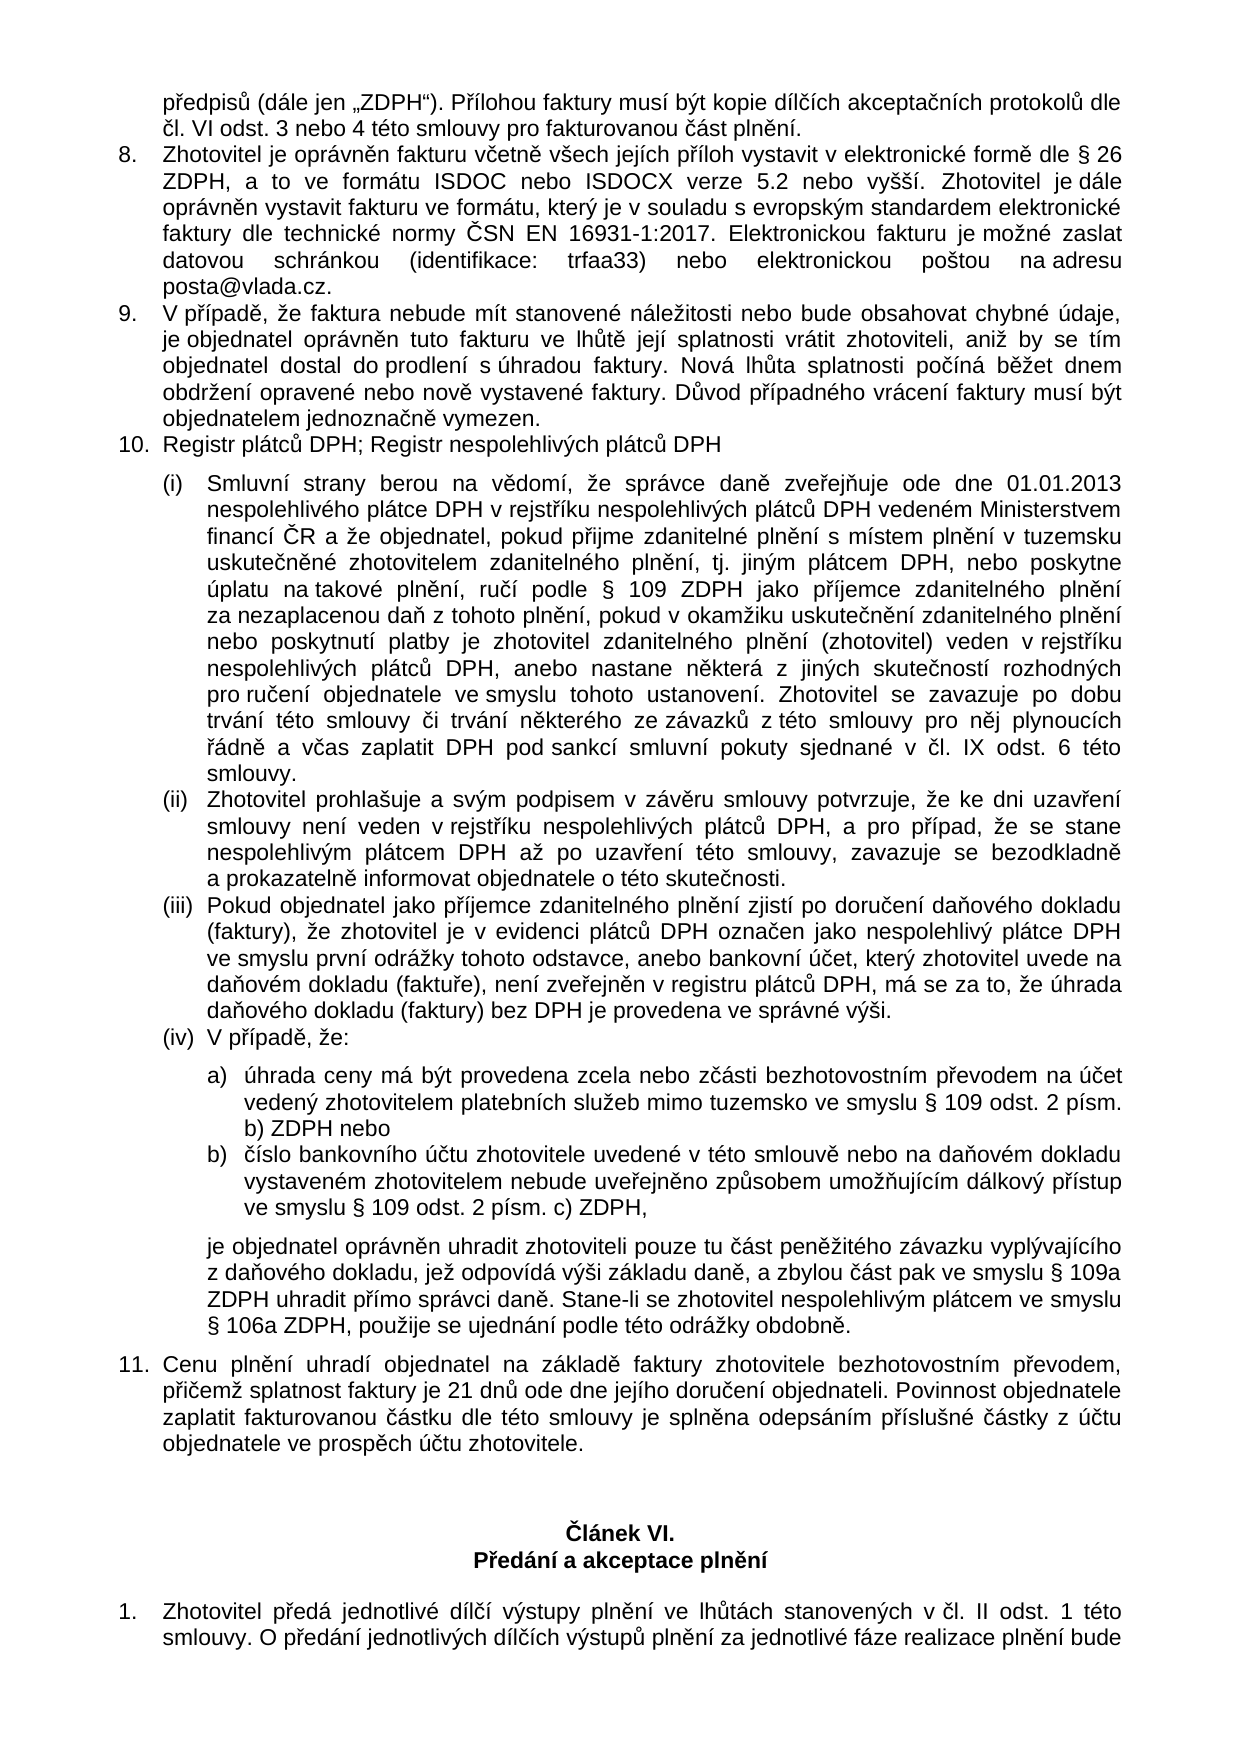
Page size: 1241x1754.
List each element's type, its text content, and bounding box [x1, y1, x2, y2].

list Cenu plnění uhradí objednatel na základě faktury zhotovitele bezhotovostním převodem, přičemž splatnost faktury je 21 dnů ode dne jejího doručení objednateli. Povinnost objednatele zaplatit fakturovanou částku dle této smlouvy je splněna odepsáním příslušné částky z účtu objednatele ve prospěch účtu zhotovitele. [118, 1351, 1122, 1456]
list Zhotovitel je oprávněn fakturu včetně všech jejích příloh vystavit v elektronické formě dle § 26 ZDPH, a to ve formátu ISDOC nebo ISDOCX verze 5.2 nebo vyšší. Zhotovitel je dále oprávněn vystavit fakturu ve formátu, který je v souladu s evropským standardem elektronické faktury dle technické normy ČSN EN 16931-1:2017. Elektronickou fakturu je možné zaslat datovou schránkou (identifikace: trfaa33) nebo elektronickou poštou na adresu posta@vlada.cz. [118, 141, 1122, 299]
text (ii) Zhotovitel prohlašuje a svým podpisem v závěru smlouvy potvrzuje, že ke dni uzavření smlouvy není veden v rejstříku nespolehlivých plátců DPH, a pro případ, že se stane nespolehlivým plátcem DPH až po uzavření této smlouvy, zavazuje se bezodkladně a prokazatelně informovat objednatele o této skutečnosti. [162, 786, 1122, 892]
list Registr plátců DPH; Registr nespolehlivých plátců DPH [118, 431, 1122, 458]
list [118, 89, 1122, 141]
text Článek VI. [118, 1520, 1122, 1547]
list číslo bankovního účtu zhotovitele uvedené v této smlouvě nebo na daňovém dokladu vystaveném zhotovitelem nebude uveřejněno způsobem umožňujícím dálkový přístup ve smyslu § 109 odst. 2 písm. c) ZDPH, [207, 1141, 1122, 1221]
list úhrada ceny má být provedena zcela nebo zčásti bezhotovostním převodem na účet vedený zhotovitelem platebních služeb mimo tuzemsko ve smyslu § 109 odst. 2 písm. b) ZDPH nebo [207, 1062, 1122, 1141]
text je objednatel oprávněn uhradit zhotoviteli pouze tu část peněžitého závazku vyplývajícího z daňového dokladu, jež odpovídá výši základu daně, a zbylou část pak ve smyslu § 109a ZDPH uhradit přímo správci daně. Stane-li se zhotovitel nespolehlivým plátcem ve smyslu § 106a ZDPH, použije se ujednání podle této odrážky obdobně. [207, 1233, 1122, 1338]
text (i) Smluvní strany berou na vědomí, že správce daně zveřejňuje ode dne 01.01.2013 nespolehlivého plátce DPH v rejstříku nespolehlivých plátců DPH vedeném Ministerstvem financí ČR a že objednatel, pokud přijme zdanitelné plnění s místem plnění v tuzemsku uskutečněné zhotovitelem zdanitelného plnění, tj. jiným plátcem DPH, nebo poskytne úplatu na takové plnění, ručí podle § 109 ZDPH jako příjemce zdanitelného plnění za nezaplacenou daň z tohoto plnění, pokud v okamžiku uskutečnění zdanitelného plnění nebo poskytnutí platby je zhotovitel zdanitelného plnění (zhotovitel) veden v rejstříku nespolehlivých plátců DPH, anebo nastane některá z jiných skutečností rozhodných pro ručení objednatele ve smyslu tohoto ustanovení. Zhotovitel se zavazuje po dobu trvání této smlouvy či trvání některého ze závazků z této smlouvy pro něj plynoucích řádně a včas zaplatit DPH pod sankcí smluvní pokuty sjednané v čl. IX odst. 6 této smlouvy. [162, 470, 1122, 786]
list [118, 1598, 1122, 1651]
text (iii) Pokud objednatel jako příjemce zdanitelného plnění zjistí po doručení daňového dokladu (faktury), že zhotovitel je v evidenci plátců DPH označen jako nespolehlivý plátce DPH ve smyslu první odrážky tohoto odstavce, anebo bankovní účet, který zhotovitel uvede na daňovém dokladu (faktuře), není zveřejněn v registru plátců DPH, má se za to, že úhrada daňového dokladu (faktury) bez DPH je provedena ve správné výši. [162, 892, 1122, 1023]
text Předání a akceptace plnění [118, 1547, 1122, 1573]
text (iv) V případě, že: [162, 1023, 1122, 1050]
list V případě, že faktura nebude mít stanovené náležitosti nebo bude obsahovat chybné údaje, je objednatel oprávněn tuto fakturu ve lhůtě její splatnosti vrátit zhotoviteli, aniž by se tím objednatel dostal do prodlení s úhradou faktury. Nová lhůta splatnosti počíná běžet dnem obdržení opravené nebo nově vystavené faktury. Důvod případného vrácení faktury musí být objednatelem jednoznačně vymezen. [118, 299, 1122, 431]
